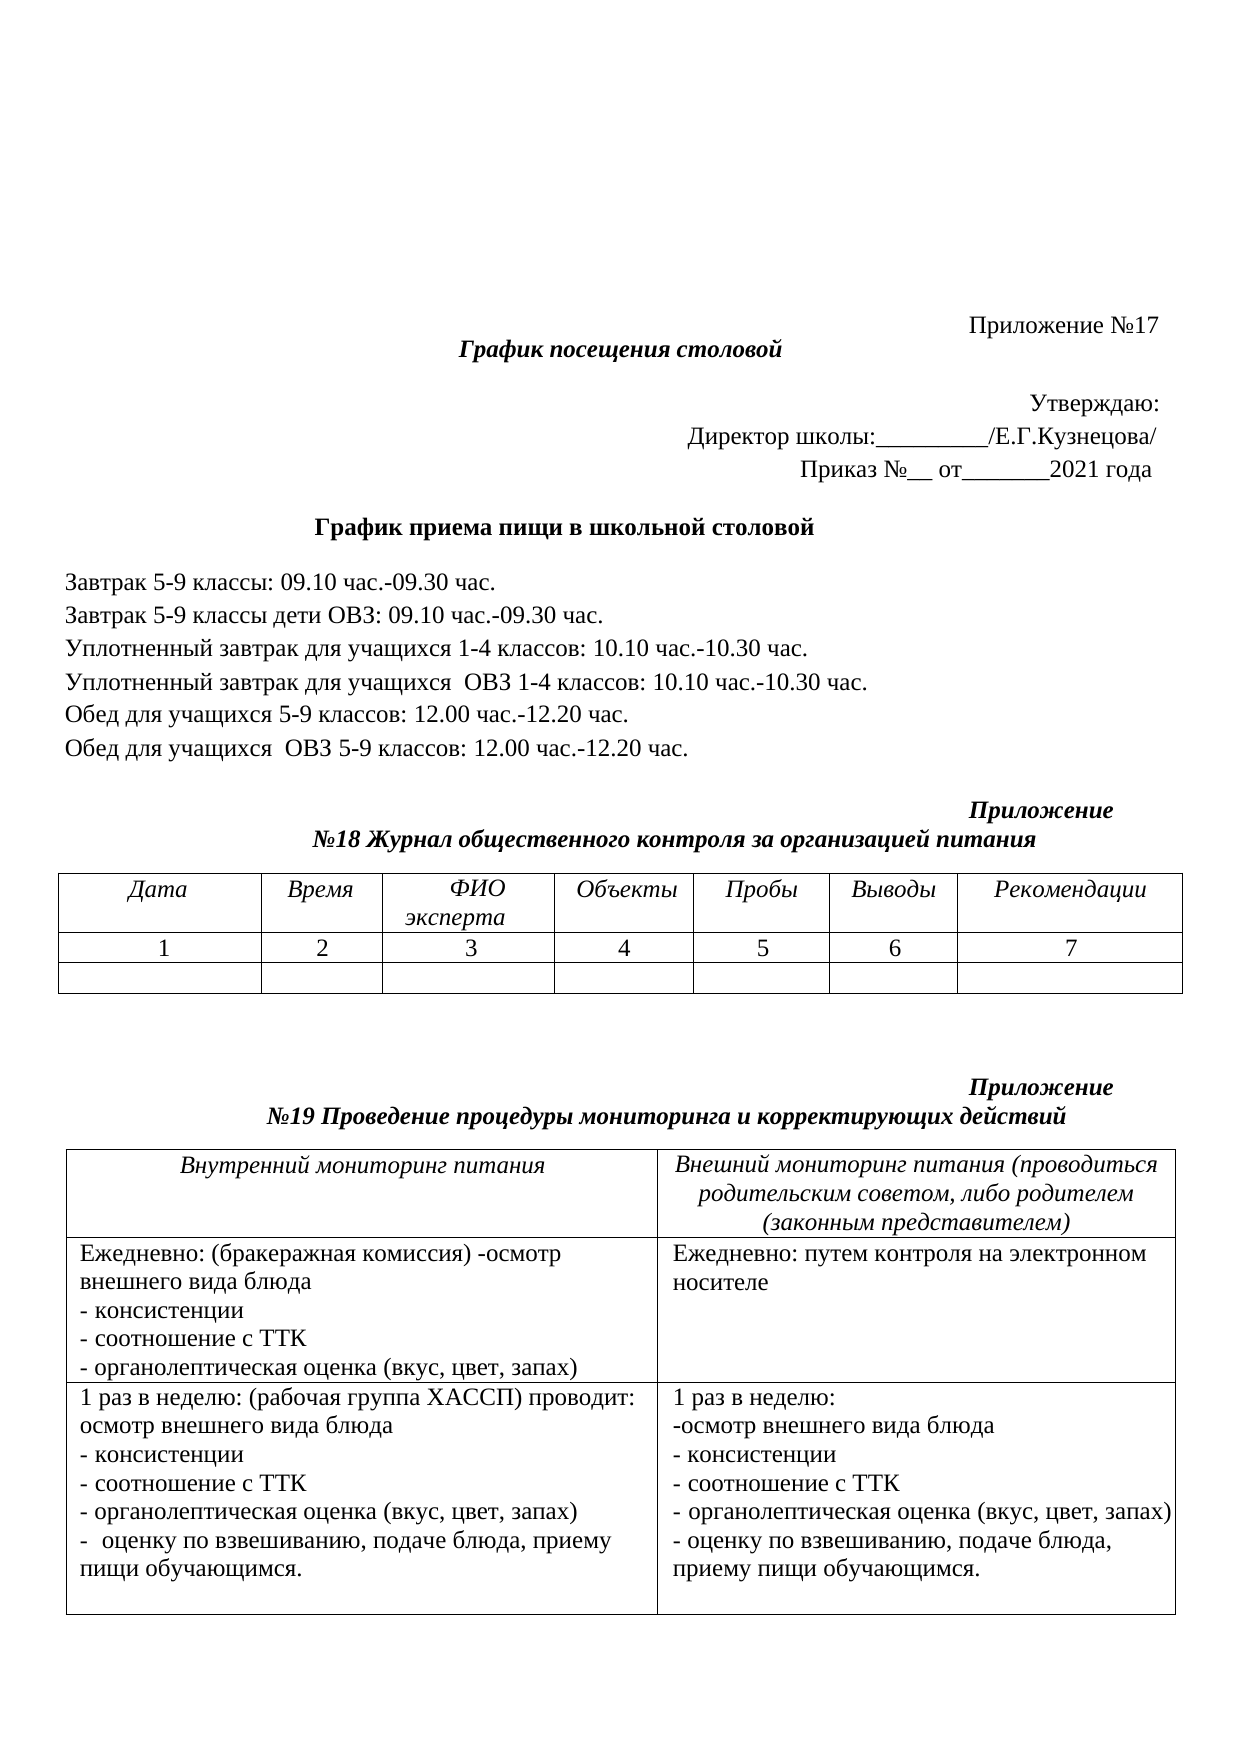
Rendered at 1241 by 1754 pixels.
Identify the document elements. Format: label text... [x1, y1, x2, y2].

table_cell 4 [555, 933, 693, 962]
text Утверждаю: [1029, 385, 1177, 418]
table_cell 1 [59, 933, 261, 962]
table_cell 6 [830, 933, 957, 962]
table_header ФИО эксперта [383, 874, 554, 932]
table_cell [830, 963, 957, 993]
table_header Выводы [830, 874, 957, 932]
text Уплотненный завтрак для учащихся ОВЗ 1-4 классов: 10.10 час.-10.30 час. [64, 663, 1064, 697]
text Завтрак 5-9 классы дети ОВЗ: 09.10 час.-09.30 час. [64, 597, 1064, 631]
text Директор школы: /Е.Г.Кузнецова/ [687, 418, 1177, 451]
table_cell Ежедневно: путем контроля на электронном носителе [658, 1238, 1175, 1382]
text Приказ №__ от_______2021 года [800, 451, 1177, 484]
table_header Пробы [694, 874, 829, 932]
text Приложение №19 Проведение процедуры мониторинга и корректирующих действий [267, 1072, 1124, 1130]
table_cell 1 раз в неделю: (рабочая группа ХАССП) проводит: осмотр внешнего вида блюда консистенции соотношение с ТТК органолептическая оценка (вкус, цвет, запах) оценку по взвешиванию, подаче блюда, приему пищи обучающимся. [67, 1383, 657, 1613]
table_cell 1 раз в неделю: -осмотр внешнего вида блюда консистенции соотношение с ТТК органолептическая оценка (вкус, цвет, запах) оценку по взвешиванию, подаче блюда, приему пищи обучающимся. [658, 1383, 1175, 1613]
table_header Внешний мониторинг питания (проводиться родительским советом, либо родителем (законным представителем) [658, 1150, 1175, 1237]
table_cell [958, 963, 1182, 993]
text Приложение №18 Журнал общественного контроля за организацией питания [312, 796, 1124, 853]
table_cell 2 [262, 933, 382, 962]
table_cell [555, 963, 693, 993]
text Приложение №17 [969, 314, 1177, 338]
text Уплотненный завтрак для учащихся 1-4 классов: 10.10 час.-10.30 час. [64, 631, 1064, 663]
text Обед для учащихся ОВЗ 5-9 классов: 12.00 час.-12.20 час. [64, 729, 1064, 763]
table_cell 3 [383, 933, 554, 962]
table_cell [59, 963, 261, 993]
table_header Объекты [555, 874, 693, 932]
text Завтрак 5-9 классы: 09.10 час.-09.30 час. [64, 564, 1064, 597]
text Обед для учащихся 5-9 классов: 12.00 час.-12.20 час. [64, 697, 1064, 729]
table_cell 5 [694, 933, 829, 962]
text График посещения столовой [64, 338, 1177, 362]
table_header Рекомендации [958, 874, 1182, 932]
table_header Дата [59, 874, 261, 932]
table_cell [262, 963, 382, 993]
table_cell Ежедневно: (бракеражная комиссия) -осмотр внешнего вида блюда консистенции соотношение с ТТК органолептическая оценка (вкус, цвет, запах) [67, 1238, 657, 1382]
table_cell 7 [958, 933, 1182, 962]
table_header Внутренний мониторинг питания [67, 1150, 657, 1237]
table_header Время [262, 874, 382, 932]
table_cell [383, 963, 554, 993]
text График приема пищи в школьной столовой [64, 517, 1064, 541]
table_cell [694, 963, 829, 993]
